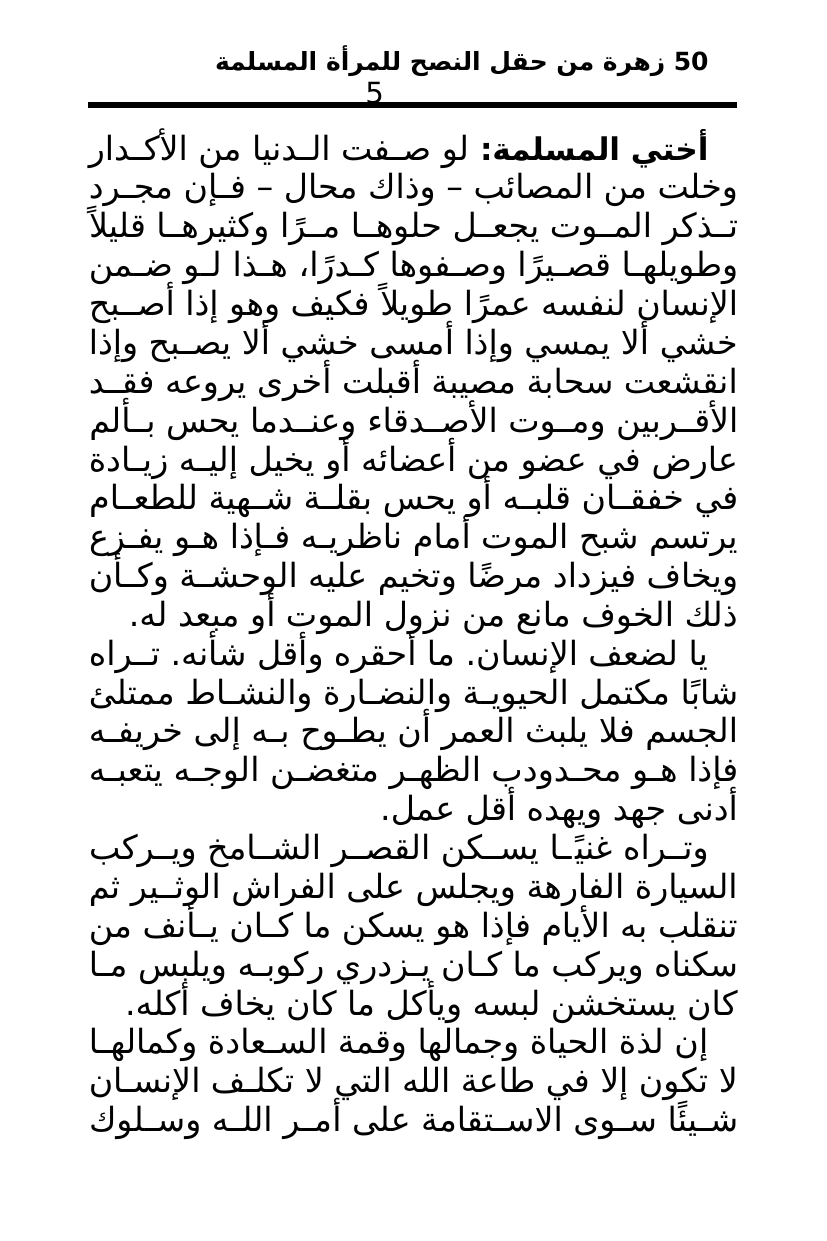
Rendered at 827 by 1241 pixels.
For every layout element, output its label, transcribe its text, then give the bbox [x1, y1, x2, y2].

text أختي المسلمة: لو صفت الدنيا من الأكدار وخلت من المصائب – وذاك محال – فإن مجرد تذكر الموت يجعل حلوها مرًا وكثيرها قليلاً وطويلها قصيرًا وصفوها كدرًا، هذا لو ضمن الإنسان لنفسه عمرًا طويلاً فكيف وهو إذا أصبح خشي ألا يمسي وإذا أمسى خشي ألا يصبح وإذا انقشعت سحابة مصيبة أقبلت أخرى يروعه فقد الأقربين وموت الأصدقاء وعندما يحس بألم عارض في عضو من أعضائه أو يخيل إليه زيادة في خفقان قلبه أو يحس بقلة شهية للطعام يرتسم شبح الموت أمام ناظريه فإذا هو يفزع ويخاف فيزداد مرضًا وتخيم عليه الوحشة وكأن ذلك الخوف مانع من نزول الموت أو مبعد له. [89, 129, 738, 634]
text يا لضعف الإنسان. ما أحقره وأقل شأنه. تراه شابًا مكتمل الحيوية والنضارة والنشاط ممتلئ الجسم فلا يلبث العمر أن يطوح به إلى خريفه فإذا هو محدودب الظهر متغضن الوجه يتعبه أدنى جهد ويهده أقل عمل. [89, 634, 738, 828]
text وتراه غنيًا يسكن القصر الشامخ ويركب السيارة الفارهة ويجلس على الفراش الوثير ثم تنقلب به الأيام فإذا هو يسكن ما كان يأنف من سكناه ويركب ما كان يزدري ركوبه ويلبس ما كان يستخشن لبسه ويأكل ما كان يخاف أكله. [89, 828, 738, 1023]
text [89, 1023, 738, 1139]
